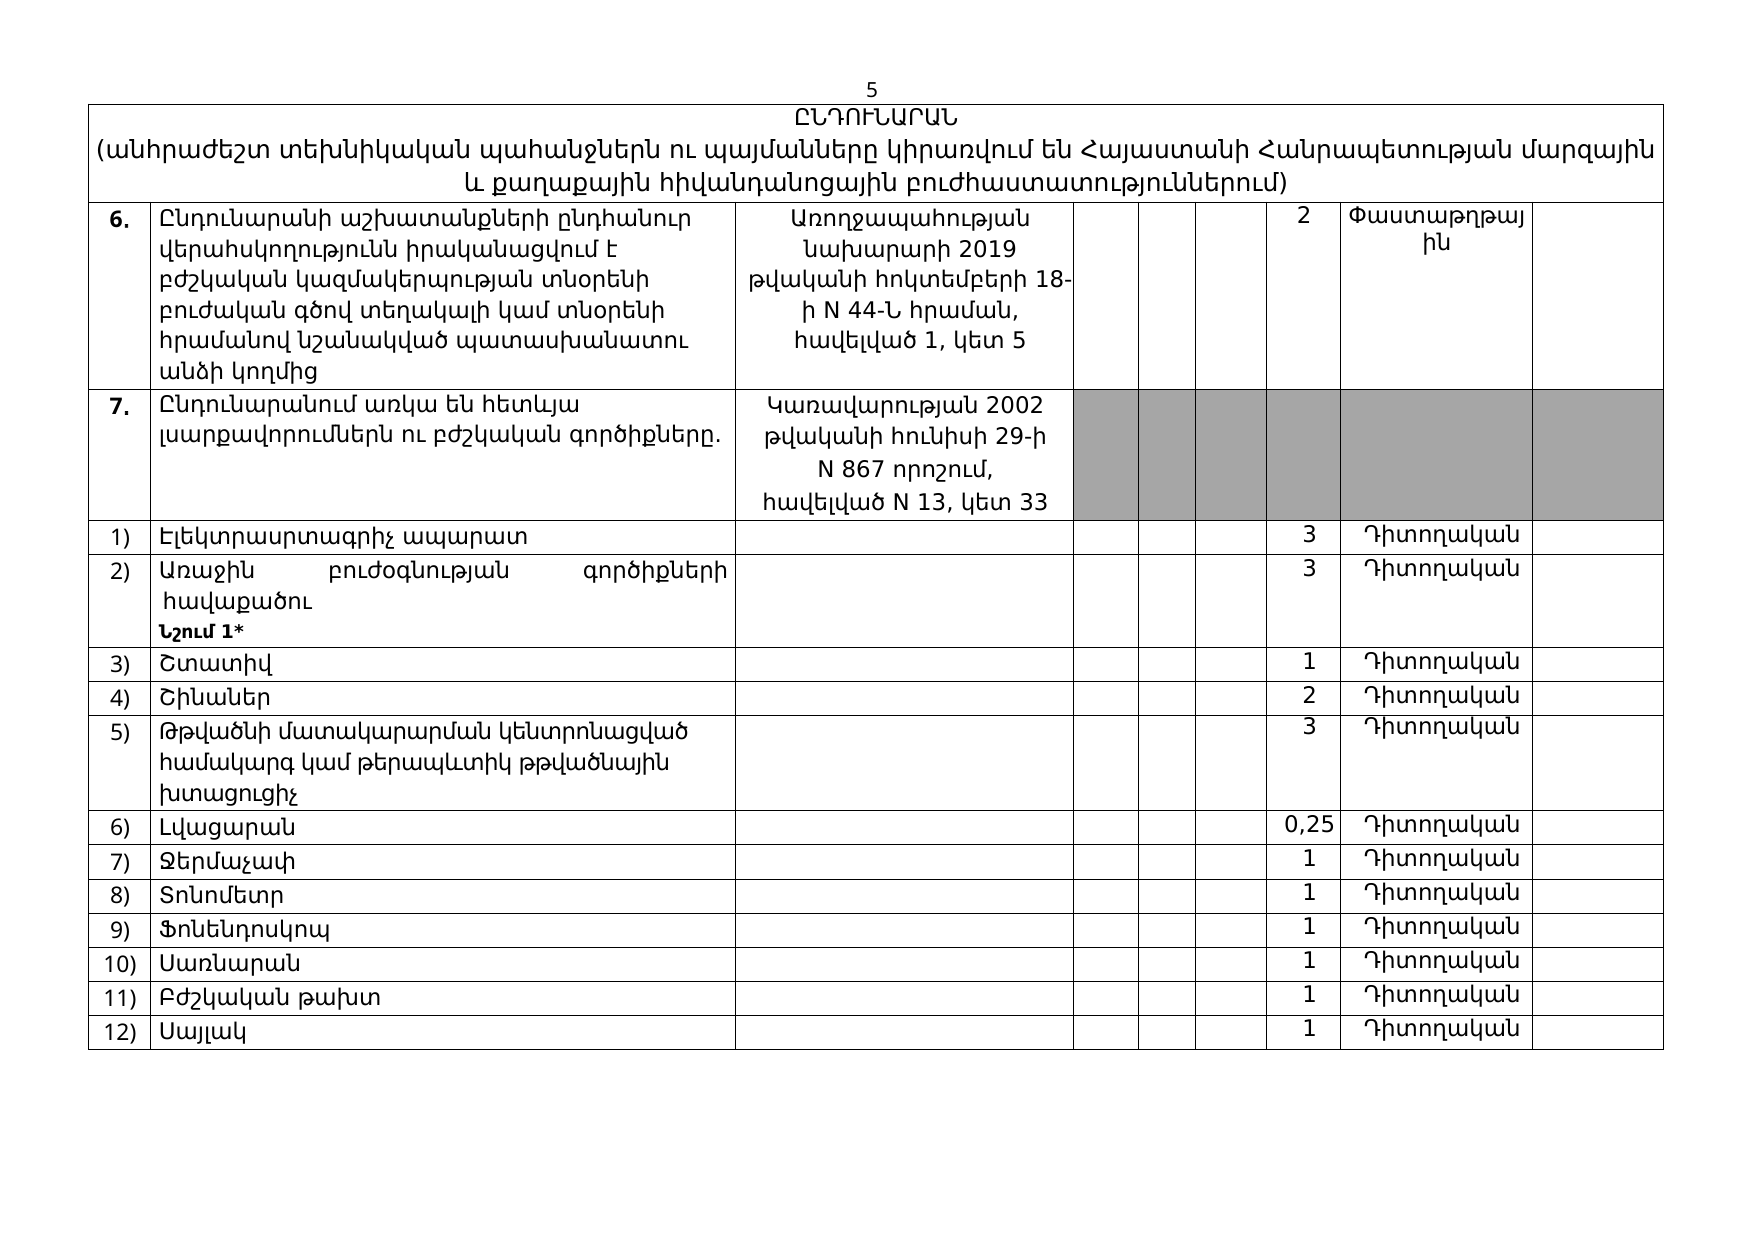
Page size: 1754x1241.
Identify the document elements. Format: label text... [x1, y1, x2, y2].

table_cell ԸՆԴՈՒՆԱՐԱՆ (անհրաժեշտ տեխնիկական պահանջներն ու պայմանները կիրառվում են Հայաստանի Հանրապետության մարզային և քաղաքային հիվանդանոցային բուժհաստատություններում) [89, 105, 1663, 202]
table_cell [1196, 682, 1266, 715]
table_cell [1139, 914, 1195, 947]
table_cell [1196, 948, 1266, 981]
table_cell [1196, 982, 1266, 1015]
table_cell Դիտողական [1341, 948, 1532, 981]
table_cell Դիտողական [1341, 880, 1532, 912]
table_cell [1139, 648, 1195, 681]
table_cell [1074, 982, 1138, 1015]
table_cell Դիտողական [1341, 555, 1532, 647]
table_cell 7․ [89, 390, 150, 520]
table_cell [1074, 948, 1138, 981]
table_cell 3 [1267, 521, 1340, 554]
table_cell [1139, 682, 1195, 715]
table_cell [736, 948, 1073, 981]
table_cell Դիտողական [1341, 648, 1532, 681]
table_cell [1196, 555, 1266, 647]
table_cell 1 [1267, 845, 1340, 878]
table_cell Կառավարության 2002 թվականի հունիսի 29-ի N 867 որոշում, հավելված N 13, կետ 33 [736, 390, 1073, 520]
table_cell Առողջապահության նախարարի 2019 թվականի հոկտեմբերի 18-ի N 44-Ն հրաման, հավելված 1, կետ 5 [736, 203, 1073, 389]
table_cell [1196, 914, 1266, 947]
table_cell [1074, 914, 1138, 947]
table_cell 2 [1267, 682, 1340, 715]
table_cell [1139, 880, 1195, 912]
table_cell [1533, 716, 1663, 810]
table_cell 0,25 [1267, 811, 1340, 844]
table_cell [1074, 203, 1138, 389]
table_cell [1533, 982, 1663, 1015]
table_cell [1074, 1016, 1138, 1049]
table_cell 1 [1267, 1016, 1340, 1049]
table_cell [1533, 390, 1663, 520]
table_cell [1139, 948, 1195, 981]
table_cell 10) [89, 948, 150, 981]
table_cell [736, 914, 1073, 947]
table_cell Դիտողական [1341, 682, 1532, 715]
table_cell 6) [89, 811, 150, 844]
table_cell 12) [89, 1016, 150, 1049]
table_cell [1196, 716, 1266, 810]
table_cell [1074, 811, 1138, 844]
table_cell [1196, 811, 1266, 844]
table_cell [1196, 648, 1266, 681]
table_cell [736, 682, 1073, 715]
table_cell [1533, 1016, 1663, 1049]
table_cell [1074, 682, 1138, 715]
table_cell [736, 716, 1073, 810]
table_cell [736, 811, 1073, 844]
table_cell [1533, 521, 1663, 554]
table_cell [1074, 716, 1138, 810]
table_cell 3 [1267, 716, 1340, 810]
table_cell [736, 648, 1073, 681]
table_cell [736, 880, 1073, 912]
table_cell Սառնարան [151, 948, 735, 981]
table_cell [1533, 845, 1663, 878]
table_cell [1533, 203, 1663, 389]
table_cell [1074, 521, 1138, 554]
table_cell [1139, 845, 1195, 878]
table_cell Դիտողական [1341, 811, 1532, 844]
table_cell [736, 1016, 1073, 1049]
table_cell Ընդունարանի աշխատանքների ընդհանուր վերահսկողությունն իրականացվում է բժշկական կազմակերպության տնօրենի բուժական գծով տեղակալի կամ տնօրենի հրամանով նշանակված պատասխանատու անձի կողմից [151, 203, 735, 389]
table_cell [1341, 390, 1532, 520]
table_cell Շինաներ [151, 682, 735, 715]
table_cell [1533, 648, 1663, 681]
table_cell [736, 845, 1073, 878]
table_cell [1139, 1016, 1195, 1049]
table_cell [1196, 1016, 1266, 1049]
table_cell Շտատիվ [151, 648, 735, 681]
table_cell [736, 982, 1073, 1015]
table_cell 3 [1267, 555, 1340, 647]
table_cell Դիտողական [1341, 716, 1532, 810]
table_cell [1074, 390, 1138, 520]
table_cell [1074, 648, 1138, 681]
table_cell 7) [89, 845, 150, 878]
table_cell Դիտողական [1341, 1016, 1532, 1049]
table_cell Թթվածնի մատակարարման կենտրոնացված համակարգ կամ թերապևտիկ թթվածնային խտացուցիչ [151, 716, 735, 810]
table_cell [1533, 914, 1663, 947]
table_cell 1 [1267, 648, 1340, 681]
table_cell 8) [89, 880, 150, 912]
table_cell [1196, 845, 1266, 878]
table_cell Ջերմաչափ [151, 845, 735, 878]
table_cell Փաստաթղթային [1341, 203, 1532, 389]
table_cell 3) [89, 648, 150, 681]
table_cell Էլեկտրասրտագրիչ ապարատ [151, 521, 735, 554]
table_cell [1196, 521, 1266, 554]
table_cell Տոնոմետր [151, 880, 735, 912]
table_cell [1267, 390, 1340, 520]
table_cell [1533, 555, 1663, 647]
table_cell Սայլակ [151, 1016, 735, 1049]
table_cell [1074, 555, 1138, 647]
table_cell 2 [1267, 203, 1340, 389]
table_cell [1196, 203, 1266, 389]
table_cell [1533, 811, 1663, 844]
table_cell Դիտողական [1341, 521, 1532, 554]
table_cell [1074, 880, 1138, 912]
table_cell [1533, 880, 1663, 912]
table_cell [736, 521, 1073, 554]
table_cell 9) [89, 914, 150, 947]
table_cell 6․ [89, 203, 150, 389]
table_cell Դիտողական [1341, 845, 1532, 878]
table_cell 4) [89, 682, 150, 715]
table_cell [1074, 845, 1138, 878]
table_cell Լվացարան [151, 811, 735, 844]
table_cell Ֆոնենդոսկոպ [151, 914, 735, 947]
table_cell [1196, 390, 1266, 520]
table_cell 1 [1267, 982, 1340, 1015]
table_cell 11) [89, 982, 150, 1015]
table_cell Դիտողական [1341, 982, 1532, 1015]
table_cell Առաջին բուժօգնության գործիքների հավաքածու Նշում 1* [151, 555, 735, 647]
table_cell 1 [1267, 914, 1340, 947]
table_cell Ընդունարանում առկա են հետևյա լսարքավորումներն ու բժշկական գործիքները. [151, 390, 735, 520]
table_cell Բժշկական թախտ [151, 982, 735, 1015]
table_cell [1139, 390, 1195, 520]
table_cell [1139, 716, 1195, 810]
table_cell [736, 555, 1073, 647]
table_cell [1139, 521, 1195, 554]
table_cell [1533, 682, 1663, 715]
table_cell 1 [1267, 948, 1340, 981]
table_cell 2) [89, 555, 150, 647]
table_cell [1139, 555, 1195, 647]
table_cell Դիտողական [1341, 914, 1532, 947]
table_cell [1196, 880, 1266, 912]
table_cell [1139, 982, 1195, 1015]
table_cell [1533, 948, 1663, 981]
table_cell 5) [89, 716, 150, 810]
table_cell [1139, 811, 1195, 844]
table_cell 1 [1267, 880, 1340, 912]
table_cell [1139, 203, 1195, 389]
table_cell 1) [89, 521, 150, 554]
